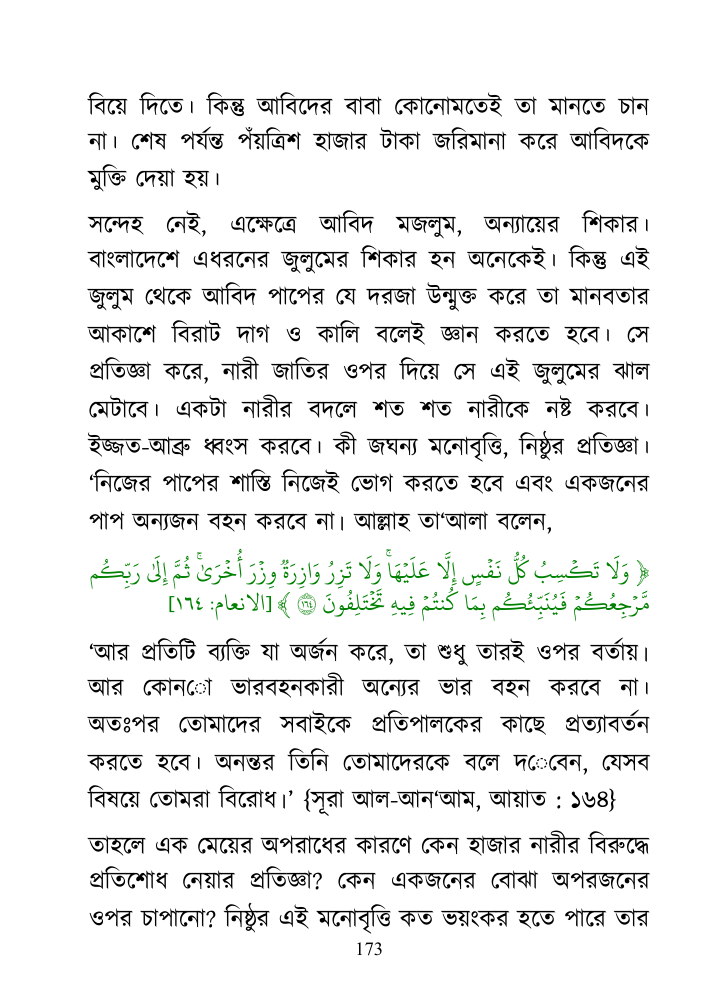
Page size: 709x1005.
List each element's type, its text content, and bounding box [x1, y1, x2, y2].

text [88, 825, 650, 937]
text ‘আর প্রতিটি ব্যক্তি যা অর্জন করে, তা শুধু তারই ওপর বর্তায়। আর কোনো ভারবহনকারী অন্যের ভার বহন করবে না। অতঃপর তোমাদের সবাইকে প্রতিপালকের কাছে প্রত্যাবর্তন করতে হবে। অনন্তর তিনি তোমাদেরকে বলে দেবেন, যেসব বিষয়ে তোমরা বিরোধ।’ {সূরা আল-আন‘আম, আয়াত : ১৬৪} [88, 632, 650, 819]
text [88, 85, 650, 197]
text ﴿ وَلَا تَكۡسِبُ كُلُّ نَفۡسٍ إِلَّا عَلَيۡهَاۚ وَلَا تَزِرُ وَازِرَةٞ وِزۡرَ أُخۡرَىٰۚ ثُمَّ إِلَىٰ رَبِّكُم مَّرۡجِعُكُمۡ فَيُنَبِّئُكُم بِمَا كُنتُمۡ فِيهِ تَخۡتَلِفُونَ ١٦٤ ﴾ [الانعام: ١٦٤] [88, 546, 650, 626]
text সন্দেহ নেই, এক্ষেত্রে আবিদ মজলুম, অন্যায়ের শিকার। বাংলাদেশে এধরনের জুলুমের শিকার হন অনেকেই। কিন্তু এই জুলুম থেকে আবিদ পাপের যে দরজা উন্মুক্ত করে তা মানবতার আকাশে বিরাট দাগ ও কালি বলেই জ্ঞান করতে হবে। সে প্রতিজ্ঞা করে, নারী জাতির ওপর দিয়ে সে এই জুলুমের ঝাল মেটাবে। একটা নারীর বদলে শত শত নারীকে নষ্ট করবে। ইজ্জত-আব্রু ধ্বংস করবে। কী জঘন্য মনোবৃত্তি, নিষ্ঠুর প্রতিজ্ঞা। ‘নিজের পাপের শাস্তি নিজেই ভোগ করতে হবে এবং একজনের পাপ অন্যজন বহন করবে না। আল্লাহ তা‘আলা বলেন, [88, 204, 650, 540]
